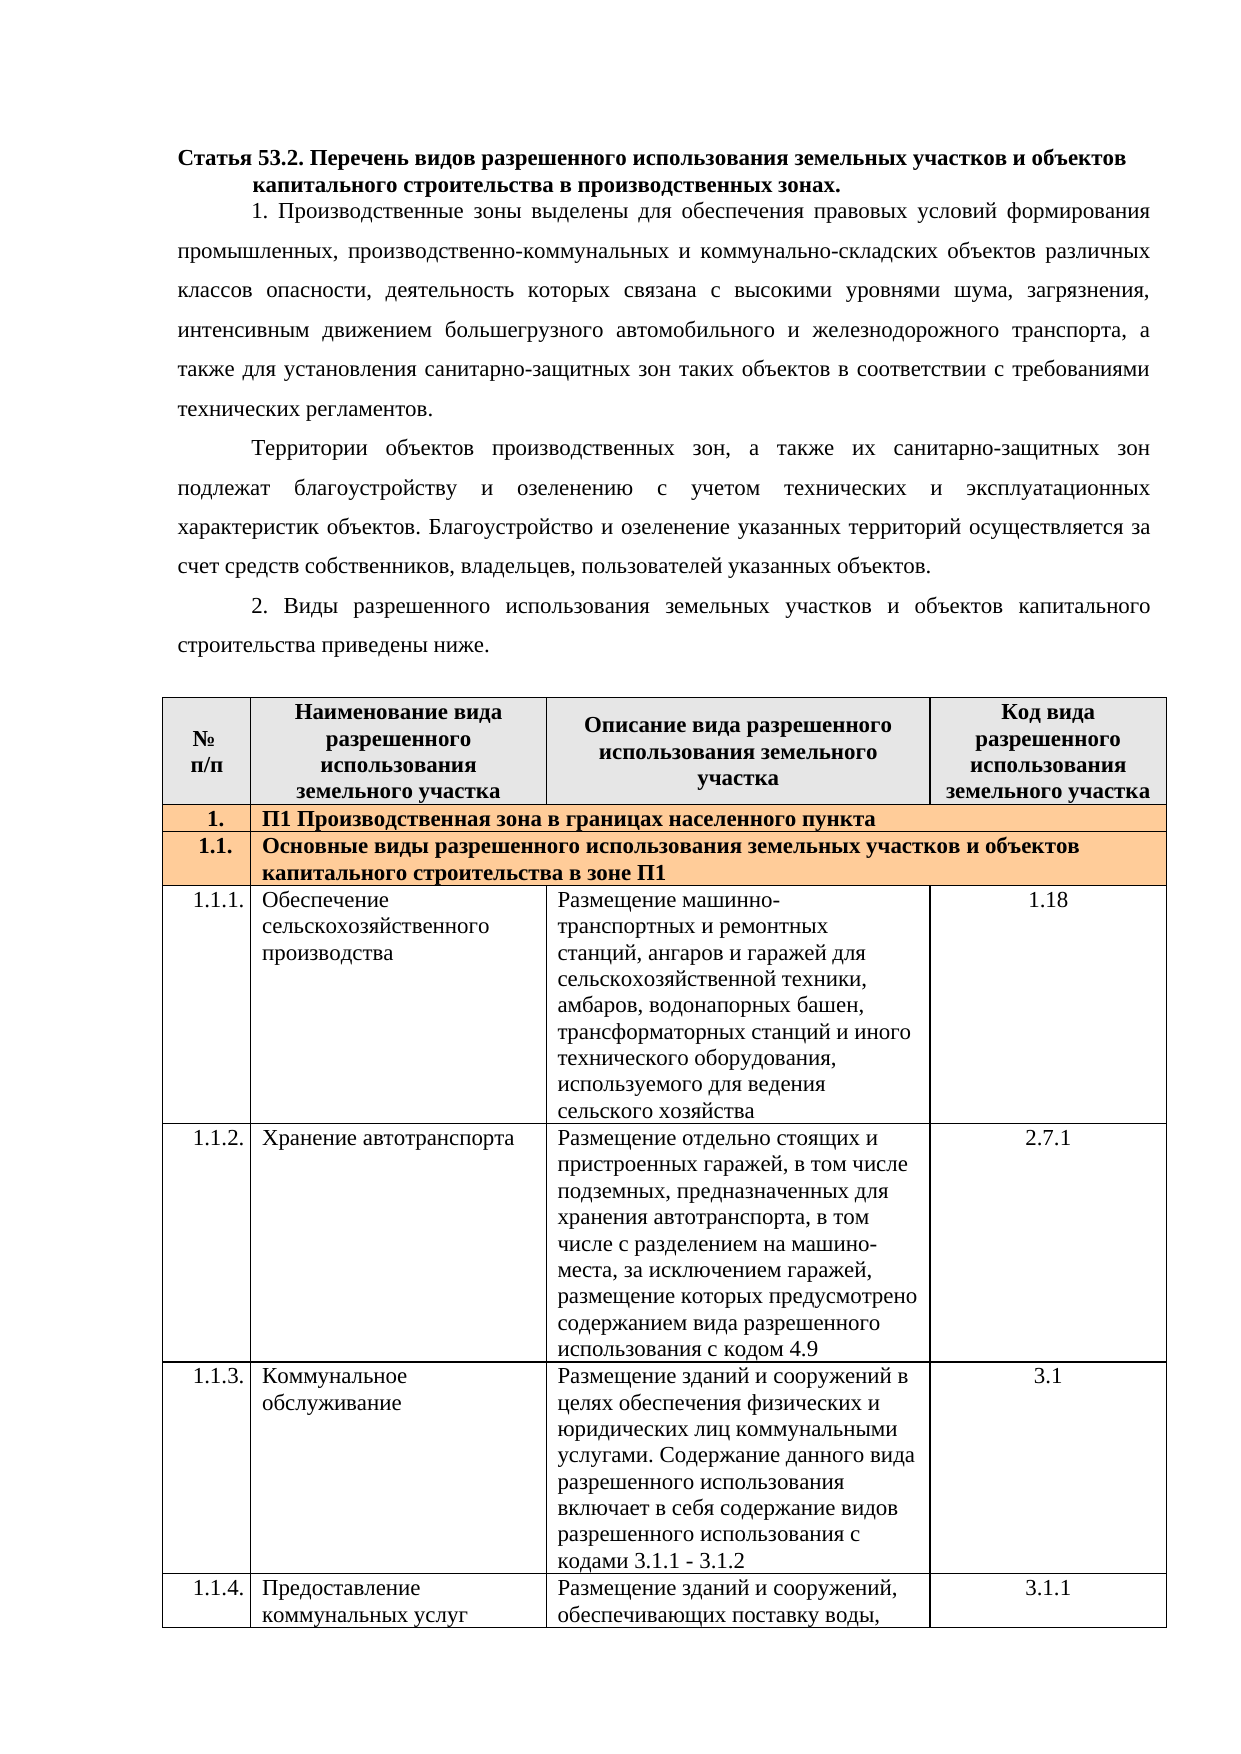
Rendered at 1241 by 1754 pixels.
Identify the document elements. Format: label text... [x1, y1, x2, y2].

subtitle Статья 53.2. Перечень видов разрешенного использования земельных участков и объектов капитального строительства в производственных зонах. [177, 144, 1152, 197]
table_cell 3.1.1 [931, 1574, 1166, 1627]
table_cell Обеспечение сельскохозяйственного производства [251, 886, 546, 1123]
table_header Код вида разрешенного использования земельного участка [931, 698, 1166, 804]
table_cell Размещение машинно-транспортных и ремонтных станций, ангаров и гаражей для сельскохозяйственной техники, амбаров, водонапорных башен, трансформаторных станций и иного технического оборудования, используемого для ведения сельского хозяйства [547, 886, 929, 1123]
table_header № п/п [163, 698, 250, 804]
table_cell П1 Производственная зона в границах населенного пункта [251, 805, 1166, 831]
text 1. Производственные зоны выделены для обеспечения правовых условий формирования промышленных, производственно-коммунальных и коммунально-складских объектов различных классов опасности, деятельность которых связана с высокими уровнями шума, загрязнения, интенсивным движением большегрузного автомобильного и железнодорожного транспорта, а также для установления санитарно-защитных зон таких объектов в соответствии с требованиями технических регламентов. [177, 197, 1152, 421]
table_cell Хранение автотранспорта [251, 1124, 546, 1361]
table_cell [163, 832, 250, 885]
table_cell Размещение отдельно стоящих и пристроенных гаражей, в том числе подземных, предназначенных для хранения автотранспорта, в том числе с разделением на машино-места, за исключением гаражей, размещение которых предусмотрено содержанием вида разрешенного использования с кодом 4.9 [547, 1124, 929, 1361]
table_cell [163, 805, 250, 831]
table_cell 1.18 [931, 886, 1166, 1123]
table_header Описание вида разрешенного использования земельного участка [547, 698, 929, 804]
table_cell Размещение зданий и сооружений в целях обеспечения физических и юридических лиц коммунальными услугами. Содержание данного вида разрешенного использования включает в себя содержание видов разрешенного использования с кодами 3.1.1 - 3.1.2 [547, 1363, 929, 1573]
table_cell Основные виды разрешенного использования земельных участков и объектов капитального строительства в зоне П1 [251, 832, 1166, 885]
table_cell 2.7.1 [931, 1124, 1166, 1361]
table_cell [163, 1363, 250, 1573]
table_cell Предоставление коммунальных услуг [251, 1574, 546, 1627]
table_cell [163, 1124, 250, 1361]
text Территории объектов производственных зон, а также их санитарно-защитных зон подлежат благоустройству и озеленению с учетом технических и эксплуатационных характеристик объектов. Благоустройство и озеленение указанных территорий осуществляется за счет средств собственников, владельцев, пользователей указанных объектов. [177, 434, 1152, 579]
table_cell [163, 1574, 250, 1627]
text 2. Виды разрешенного использования земельных участков и объектов капитального строительства приведены ниже. [177, 592, 1152, 658]
table_cell Коммунальное обслуживание [251, 1363, 546, 1573]
table_header Наименование вида разрешенного использования земельного участка [251, 698, 546, 804]
table_cell [163, 886, 250, 1123]
table_cell 3.1 [931, 1363, 1166, 1573]
